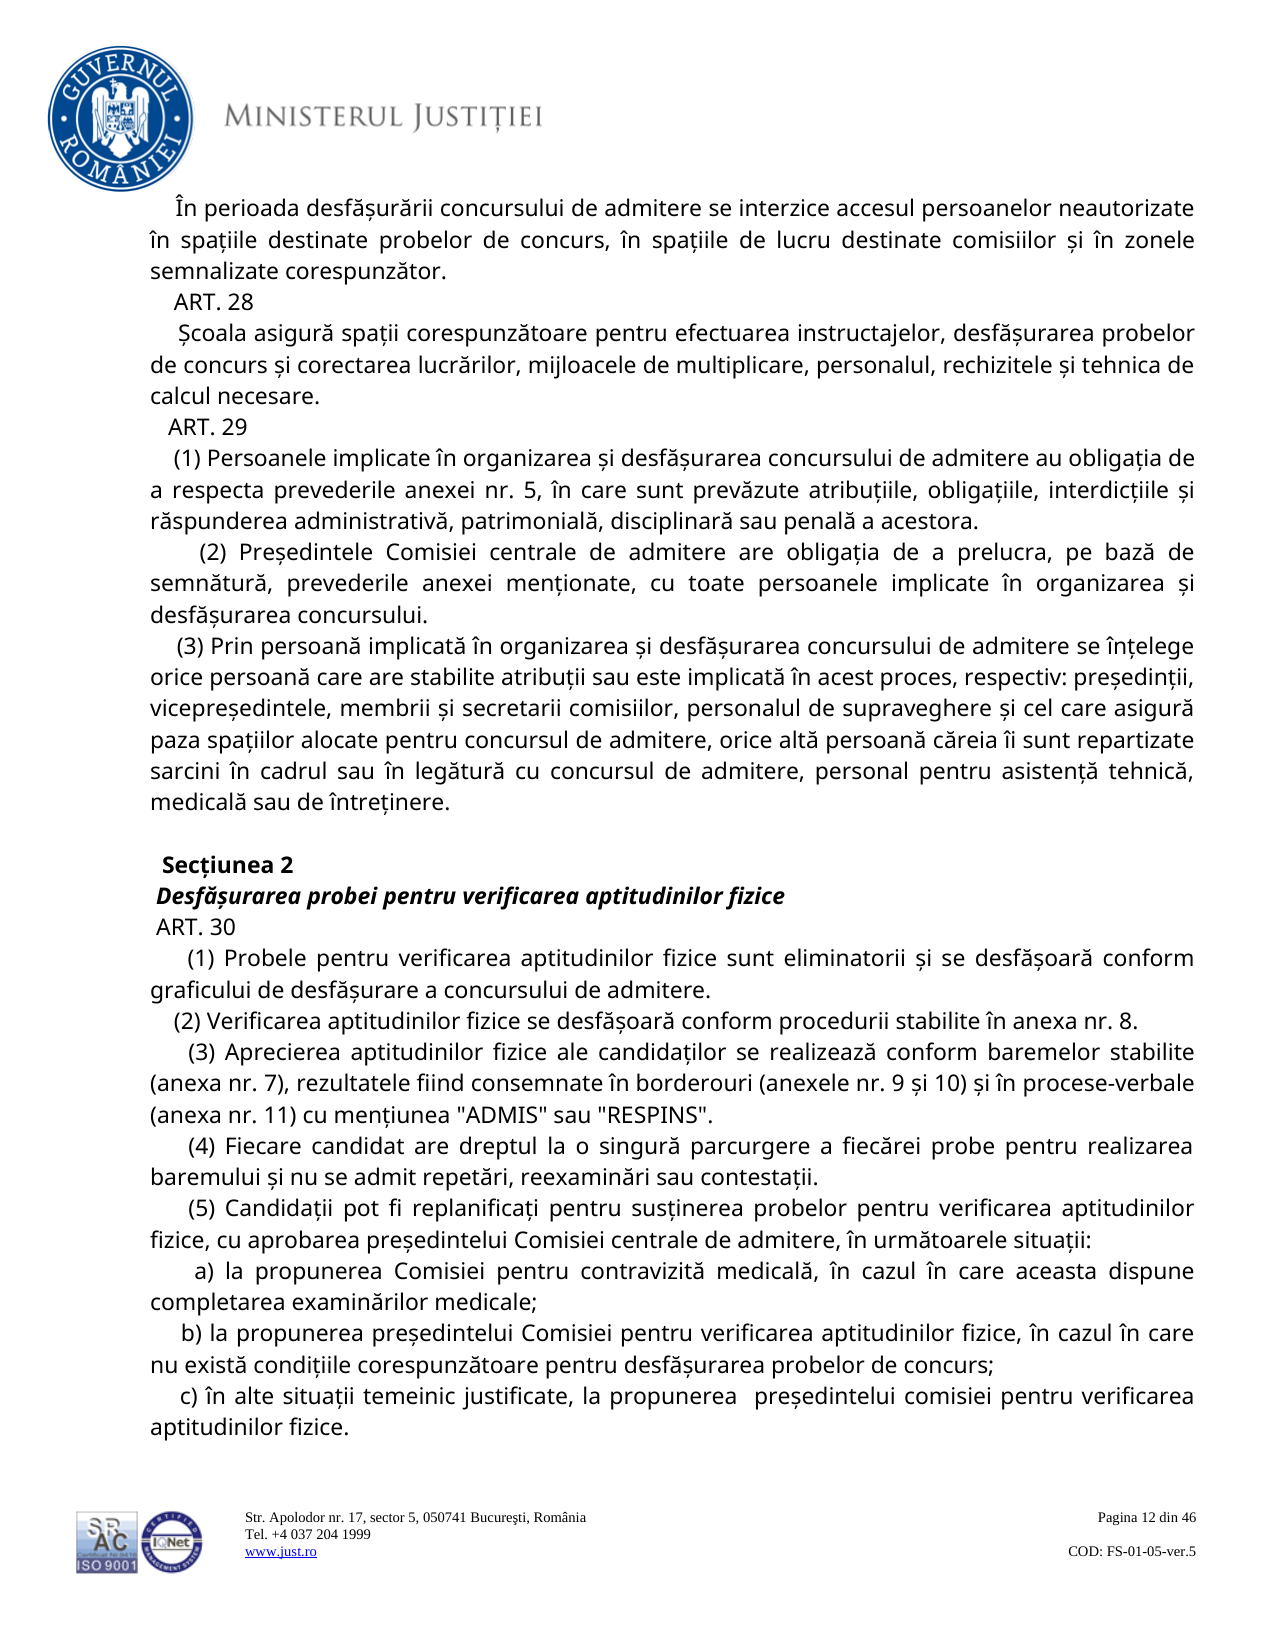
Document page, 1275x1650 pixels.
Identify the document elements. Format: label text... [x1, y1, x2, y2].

text (1) Persoanele implicate în organizarea şi desfăşurarea concursului de admitere au obligaţia de a respecta prevederile anexei nr. 5, în care sunt prevăzute atribuţiile, obligaţiile, interdicţiile şi răspunderea administrativă, patrimonială, disciplinară sau penală a acestora. [150, 442, 1196, 536]
picture [70, 1509, 211, 1580]
text (2) Verificarea aptitudinilor fizice se desfăşoară conform procedurii stabilite în anexa nr. 8. [150, 1005, 1196, 1036]
text Şcoala asigură spaţii corespunzătoare pentru efectuarea instructajelor, desfăşurarea probelor de concurs şi corectarea lucrărilor, mijloacele de multiplicare, personalul, rechizitele şi tehnica de calcul necesare. [150, 317, 1196, 411]
text (3) Aprecierea aptitudinilor fizice ale candidaţilor se realizează conform baremelor stabilite (anexa nr. 7), rezultatele fiind consemnate în borderouri (anexele nr. 9 şi 10) şi în procese-verbale (anexa nr. 11) cu menţiunea "ADMIS" sau "RESPINS". [150, 1036, 1196, 1130]
text (5) Candidaţii pot fi replanificaţi pentru susţinerea probelor pentru verificarea aptitudinilor fizice, cu aprobarea preşedintelui Comisiei centrale de admitere, în următoarele situaţii: [150, 1192, 1196, 1255]
text ART. 28 [150, 286, 1196, 317]
text c) în alte situaţii temeinic justificate, la propunerea preşedintelui comisiei pentru verificarea aptitudinilor fizice. [150, 1380, 1196, 1442]
picture [46, 44, 544, 193]
text Secţiunea 2 [150, 849, 1196, 880]
text În perioada desfăşurării concursului de admitere se interzice accesul persoanelor neautorizate în spaţiile destinate probelor de concurs, în spaţiile de lucru destinate comisiilor şi în zonele semnalizate corespunzător. [150, 192, 1196, 286]
text ART. 29 [150, 411, 1196, 442]
text b) la propunerea preşedintelui Comisiei pentru verificarea aptitudinilor fizice, în cazul în care nu există condiţiile corespunzătoare pentru desfăşurarea probelor de concurs; [150, 1317, 1196, 1380]
text Desfăşurarea probei pentru verificarea aptitudinilor fizice [150, 880, 1196, 911]
text (4) Fiecare candidat are dreptul la o singură parcurgere a fiecărei probe pentru realizarea baremului şi nu se admit repetări, reexaminări sau contestaţii. [150, 1130, 1196, 1192]
text (3) Prin persoană implicată în organizarea şi desfăşurarea concursului de admitere se înţelege orice persoană care are stabilite atribuţii sau este implicată în acest proces, respectiv: preşedinţii, vicepreşedintele, membrii şi secretarii comisiilor, personalul de supraveghere şi cel care asigură paza spaţiilor alocate pentru concursul de admitere, orice altă persoană căreia îi sunt repartizate sarcini în cadrul sau în legătură cu concursul de admitere, personal pentru asistenţă tehnică, medicală sau de întreţinere. [150, 630, 1196, 817]
text a) la propunerea Comisiei pentru contravizită medicală, în cazul în care aceasta dispune completarea examinărilor medicale; [150, 1255, 1196, 1317]
text (1) Probele pentru verificarea aptitudinilor fizice sunt eliminatorii şi se desfăşoară conform graficului de desfăşurare a concursului de admitere. [150, 942, 1196, 1005]
text ART. 30 [150, 911, 1196, 942]
text (2) Preşedintele Comisiei centrale de admitere are obligaţia de a prelucra, pe bază de semnătură, prevederile anexei menţionate, cu toate persoanele implicate în organizarea şi desfăşurarea concursului. [150, 536, 1196, 630]
